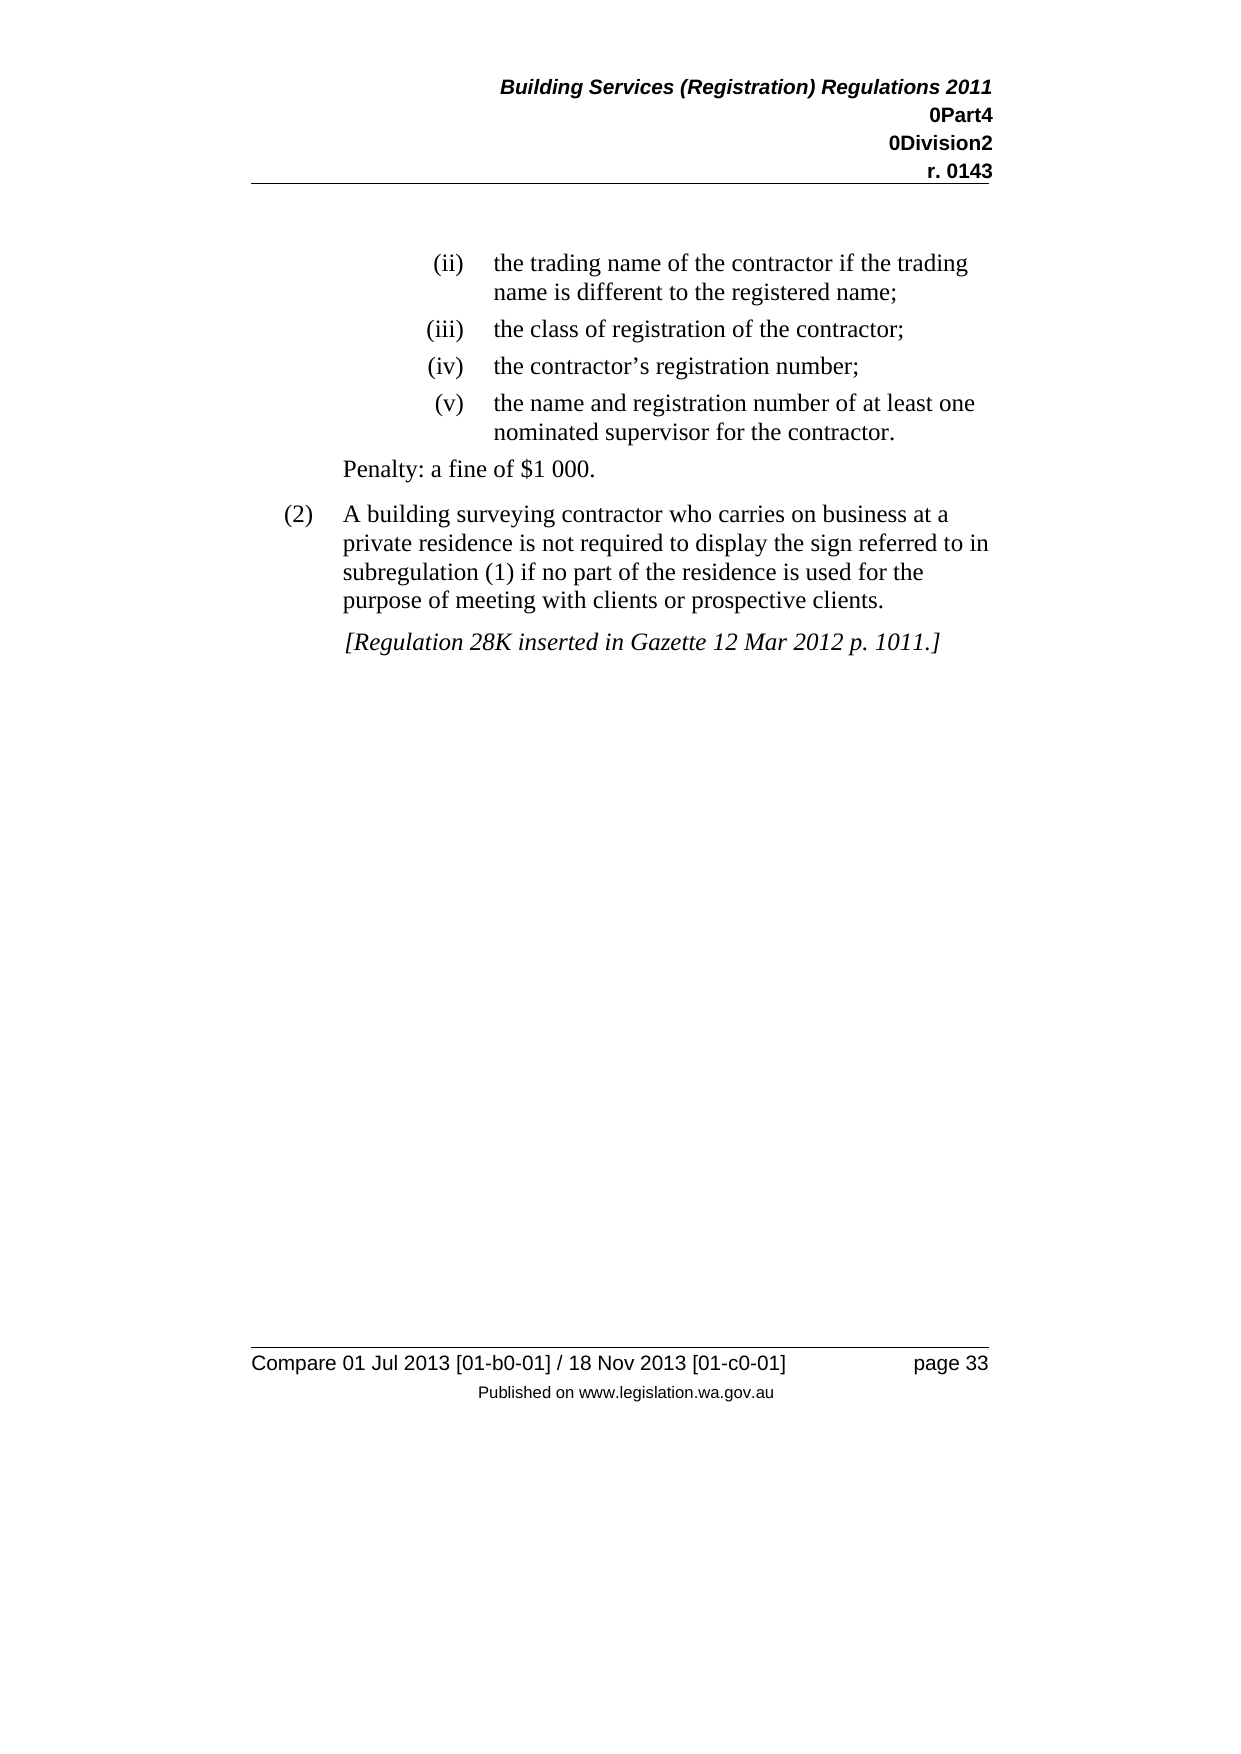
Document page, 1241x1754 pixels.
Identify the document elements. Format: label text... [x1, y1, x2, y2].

text (2) A building surveying contractor who carries on business at a private residence is not required to display the sign referred to in subregulation (1) if no part of the residence is used for the purpose of meeting with clients or prospective clients. [251, 499, 989, 614]
text [Regulation 28K inserted in Gazette 12 Mar 2012 p. 1011.] [251, 627, 989, 656]
text (iii) the class of registration of the contractor; [251, 314, 989, 343]
text (iv) the contractor’s registration number; [251, 351, 989, 380]
text (ii) the trading name of the contractor if the trading name is different to the registered name; [251, 248, 989, 306]
text Penalty: a fine of $1 000. [251, 454, 989, 483]
text (v) the name and registration number of at least one nominated supervisor for the contractor. [251, 388, 989, 446]
